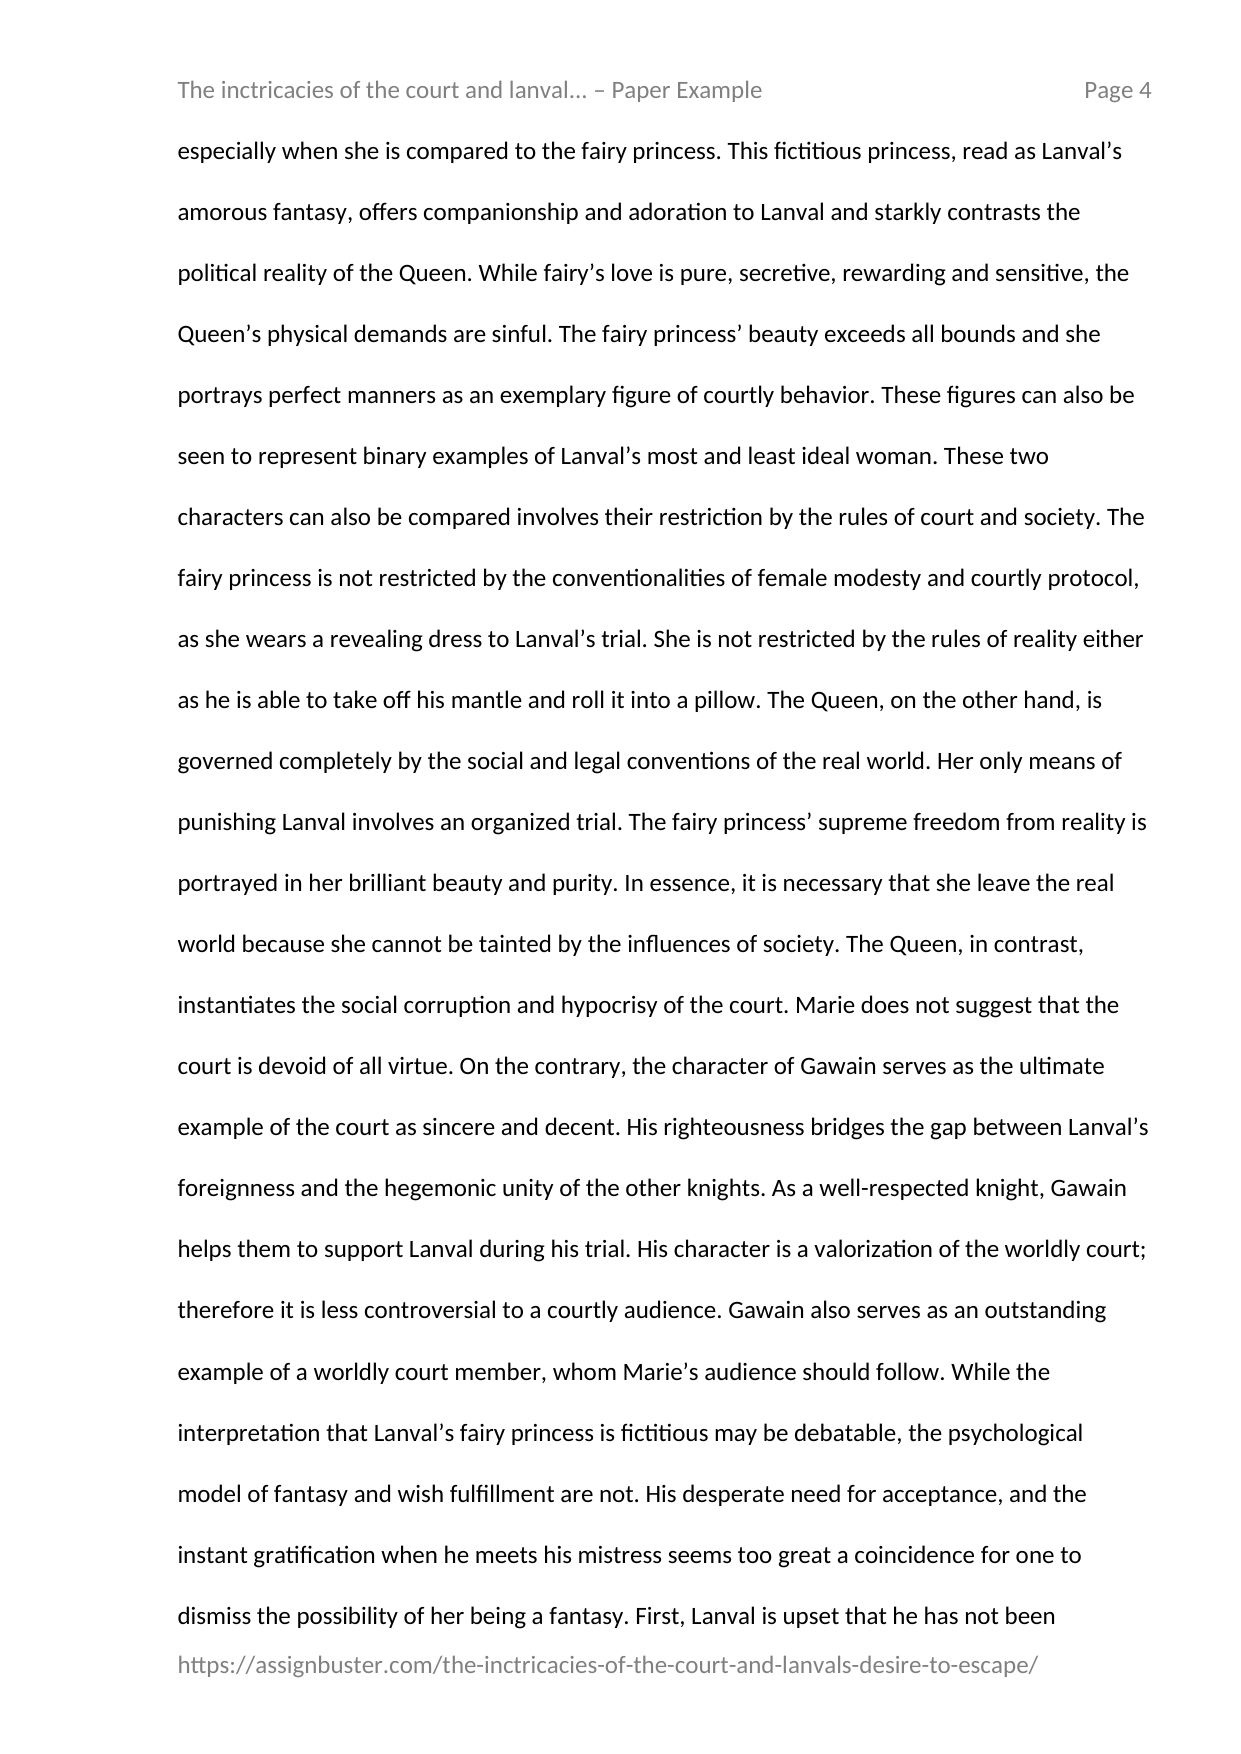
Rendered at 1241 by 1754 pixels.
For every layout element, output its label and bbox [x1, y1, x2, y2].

text [177, 135, 1152, 1630]
